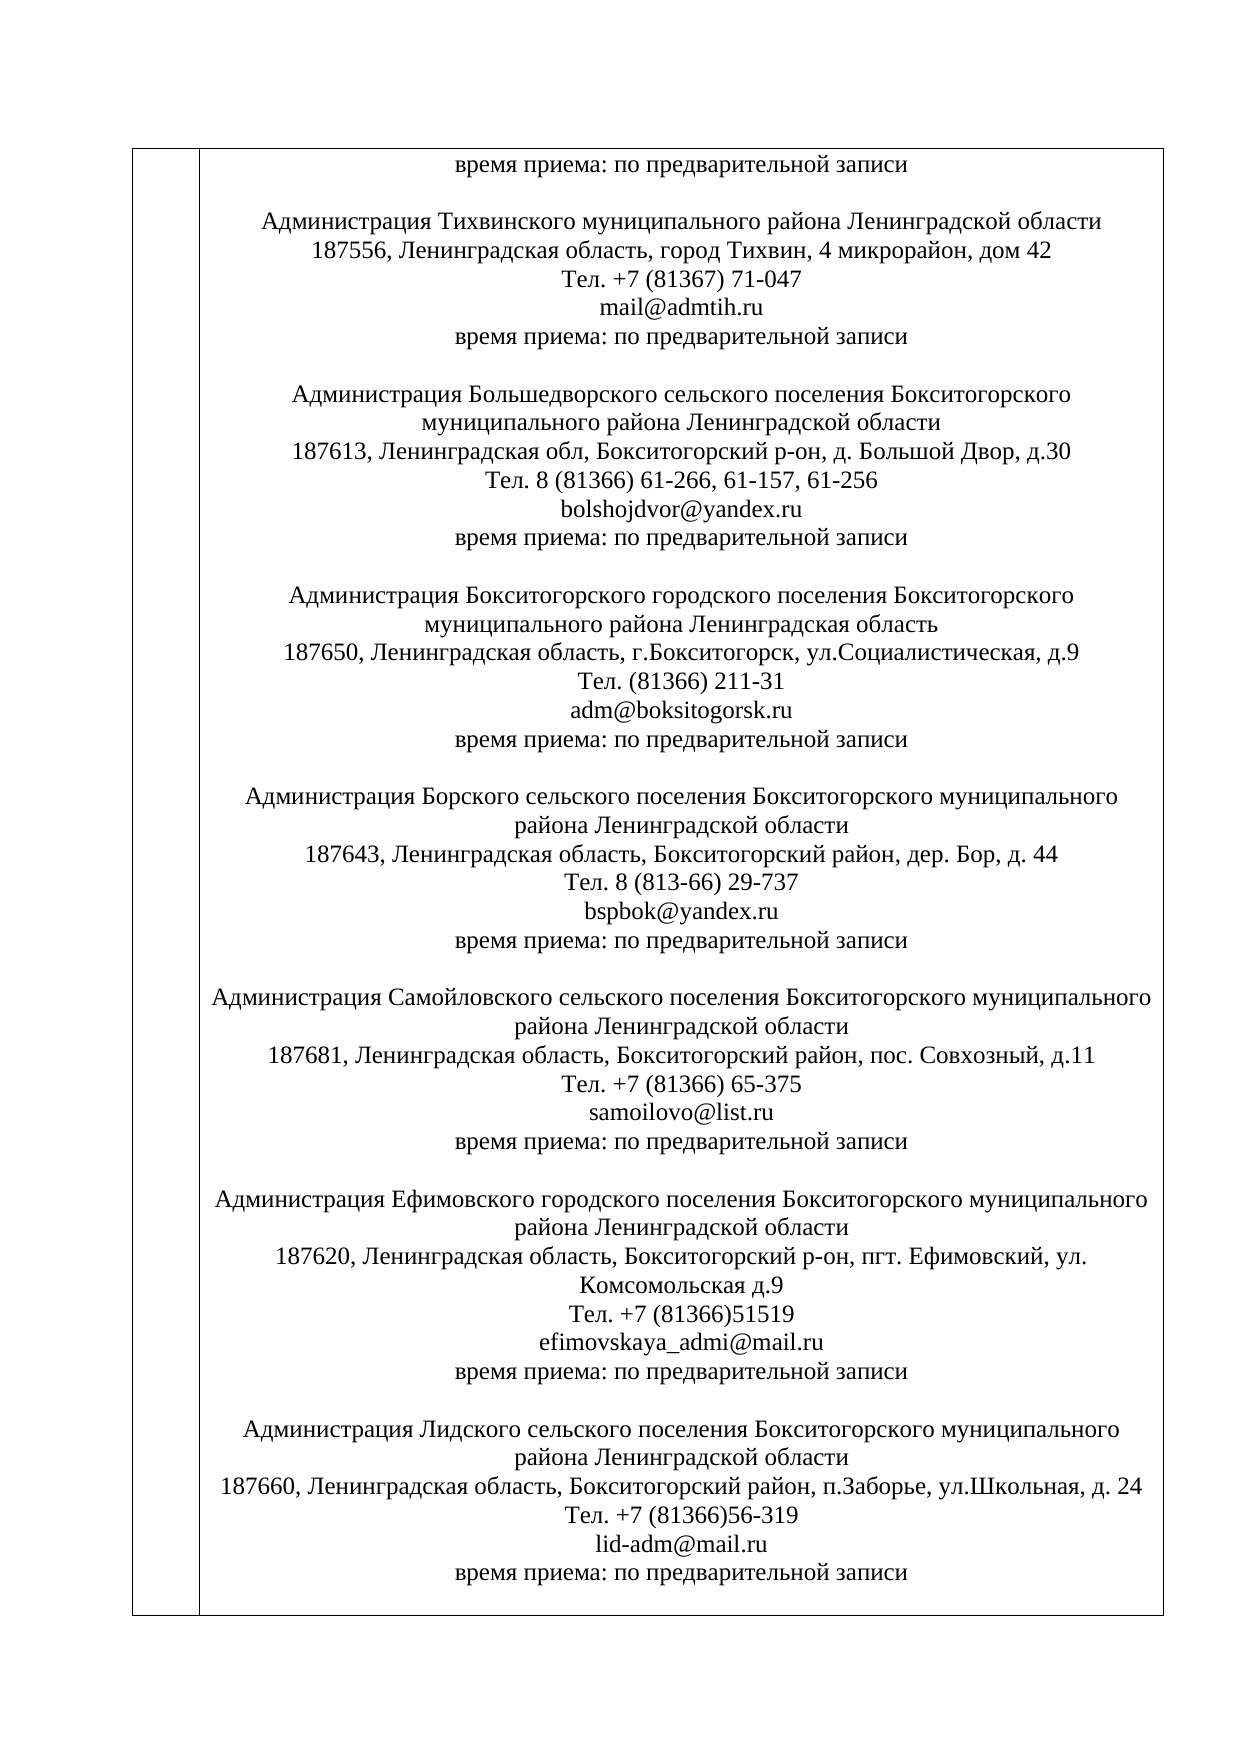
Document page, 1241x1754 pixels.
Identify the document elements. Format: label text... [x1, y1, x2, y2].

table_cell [200, 149, 1163, 1615]
table_cell 4 [133, 149, 199, 1615]
